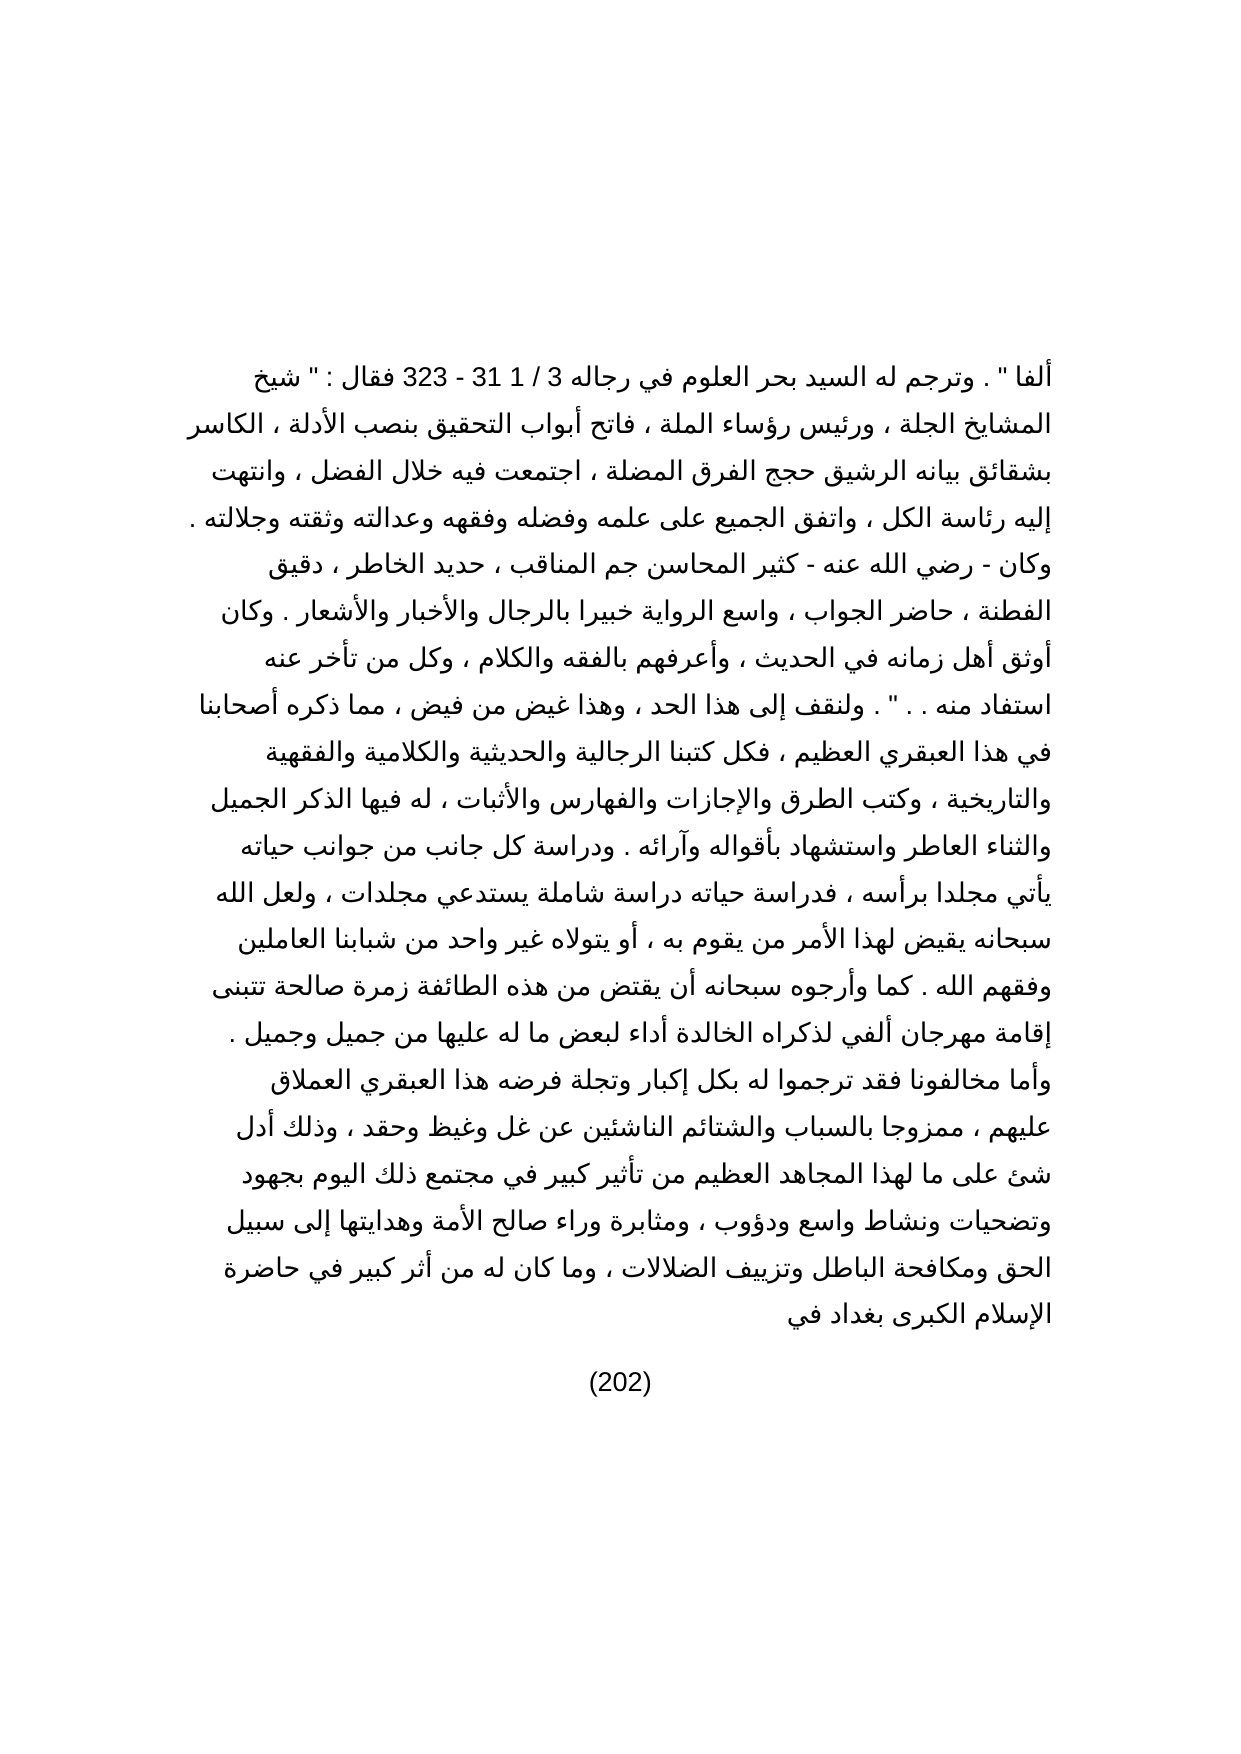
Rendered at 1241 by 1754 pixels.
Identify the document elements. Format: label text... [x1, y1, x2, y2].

text ألفا " . وترجم له السيد بحر العلوم في رجاله 3 / 1 31 - 323 فقال : " شيخ المشايخ الجلة ، ورئيس رؤساء الملة ، فاتح أبواب التحقيق بنصب الأدلة ، الكاسر بشقائق بيانه الرشيق حجج الفرق المضلة ، اجتمعت فيه خلال الفضل ، وانتهت إليه رئاسة الكل ، واتفق الجميع على علمه وفضله وفقهه وعدالته وثقته وجلالته . وكان - رضي الله عنه - كثير المحاسن جم المناقب ، حديد الخاطر ، دقيق الفطنة ، حاضر الجواب ، واسع الرواية خبيرا بالرجال والأخبار والأشعار . وكان أوثق أهل زمانه في الحديث ، وأعرفهم بالفقه والكلام ، وكل من تأخر عنه استفاد منه . . " . ولنقف إلى هذا الحد ، وهذا غيض من فيض ، مما ذكره أصحابنا في هذا العبقري العظيم ، فكل كتبنا الرجالية والحديثية والكلامية والفقهية والتاريخية ، وكتب الطرق والإجازات والفهارس والأثبات ، له فيها الذكر الجميل والثناء العاطر واستشهاد بأقواله وآرائه . ودراسة كل جانب من جوانب حياته يأتي مجلدا برأسه ، فدراسة حياته دراسة شاملة يستدعي مجلدات ، ولعل الله سبحانه يقيض لهذا الأمر من يقوم به ، أو يتولاه غير واحد من شبابنا العاملين وفقهم الله . كما وأرجوه سبحانه أن يقتض من هذه الطائفة زمرة صالحة تتبنى إقامة مهرجان ألفي لذكراه الخالدة أداء لبعض ما له عليها من جميل وجميل . وأما مخالفونا فقد ترجموا له بكل إكبار وتجلة فرضه هذا العبقري العملاق عليهم ، ممزوجا بالسباب والشتائم الناشئين عن غل وغيظ وحقد ، وذلك أدل شئ على ما لهذا المجاهد العظيم من تأثير كبير في مجتمع ذلك اليوم بجهود وتضحيات ونشاط واسع ودؤوب ، ومثابرة وراء صالح الأمة وهدايتها إلى سبيل الحق ومكافحة الباطل وتزييف الضلالات ، وما كان له من أثر كبير في حاضرة الإسلام الكبرى بغداد في [187, 361, 1053, 1330]
text (202) [187, 1366, 1053, 1397]
